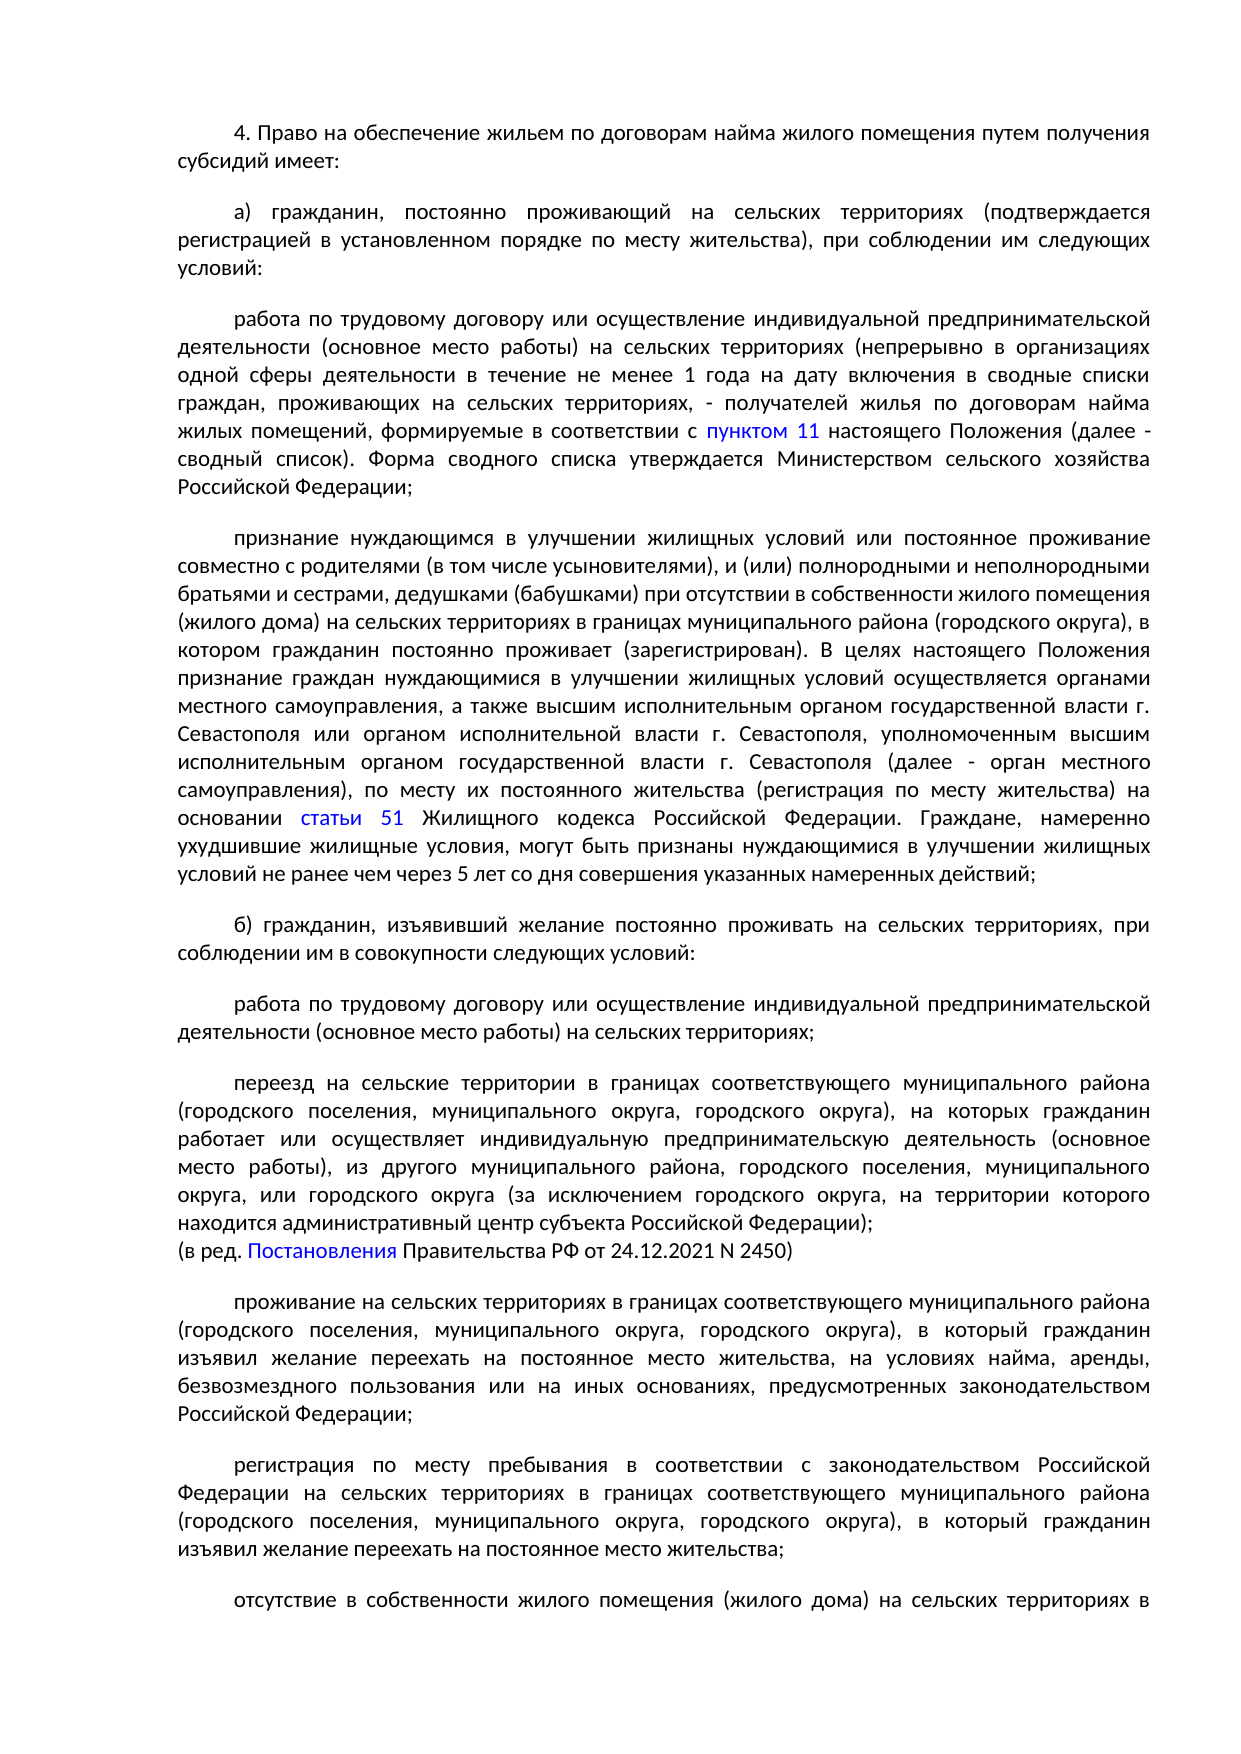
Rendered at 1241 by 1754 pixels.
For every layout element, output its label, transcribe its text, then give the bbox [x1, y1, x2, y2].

text работа по трудовому договору или осуществление индивидуальной предпринимательской деятельности (основное место работы) на сельских территориях; [177, 989, 1152, 1045]
text 4. Право на обеспечение жильем по договорам найма жилого помещения путем получения субсидий имеет: [177, 118, 1152, 174]
text (в ред. Постановления Правительства РФ от 24.12.2021 N 2450) [177, 1236, 1152, 1264]
text работа по трудовому договору или осуществление индивидуальной предпринимательской деятельности (основное место работы) на сельских территориях (непрерывно в организациях одной сферы деятельности в течение не менее 1 года на дату включения в сводные списки граждан, проживающих на сельских территориях, - получателей жилья по договорам найма жилых помещений, формируемые в соответствии с пунктом 11 настоящего Положения (далее - сводный список). Форма сводного списка утверждается Министерством сельского хозяйства Российской Федерации; [177, 304, 1152, 500]
text б) гражданин, изъявивший желание постоянно проживать на сельских территориях, при соблюдении им в совокупности следующих условий: [177, 910, 1152, 966]
text регистрация по месту пребывания в соответствии с законодательством Российской Федерации на сельских территориях в границах соответствующего муниципального района (городского поселения, муниципального округа, городского округа), в который гражданин изъявил желание переехать на постоянное место жительства; [177, 1450, 1152, 1562]
text признание нуждающимся в улучшении жилищных условий или постоянное проживание совместно с родителями (в том числе усыновителями), и (или) полнородными и неполнородными братьями и сестрами, дедушками (бабушками) при отсутствии в собственности жилого помещения (жилого дома) на сельских территориях в границах муниципального района (городского округа), в котором гражданин постоянно проживает (зарегистрирован). В целях настоящего Положения признание граждан нуждающимися в улучшении жилищных условий осуществляется органами местного самоуправления, а также высшим исполнительным органом государственной власти г. Севастополя или органом исполнительной власти г. Севастополя, уполномоченным высшим исполнительным органом государственной власти г. Севастополя (далее - орган местного самоуправления), по месту их постоянного жительства (регистрация по месту жительства) на основании статьи 51 Жилищного кодекса Российской Федерации. Граждане, намеренно ухудшившие жилищные условия, могут быть признаны нуждающимися в улучшении жилищных условий не ранее чем через 5 лет со дня совершения указанных намеренных действий; [177, 523, 1152, 887]
text а) гражданин, постоянно проживающий на сельских территориях (подтверждается регистрацией в установленном порядке по месту жительства), при соблюдении им следующих условий: [177, 197, 1152, 281]
text проживание на сельских территориях в границах соответствующего муниципального района (городского поселения, муниципального округа, городского округа), в который гражданин изъявил желание переехать на постоянное место жительства, на условиях найма, аренды, безвозмездного пользования или на иных основаниях, предусмотренных законодательством Российской Федерации; [177, 1287, 1152, 1427]
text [177, 1585, 1152, 1613]
text переезд на сельские территории в границах соответствующего муниципального района (городского поселения, муниципального округа, городского округа), на которых гражданин работает или осуществляет индивидуальную предпринимательскую деятельность (основное место работы), из другого муниципального района, городского поселения, муниципального округа, или городского округа (за исключением городского округа, на территории которого находится административный центр субъекта Российской Федерации); [177, 1068, 1152, 1236]
